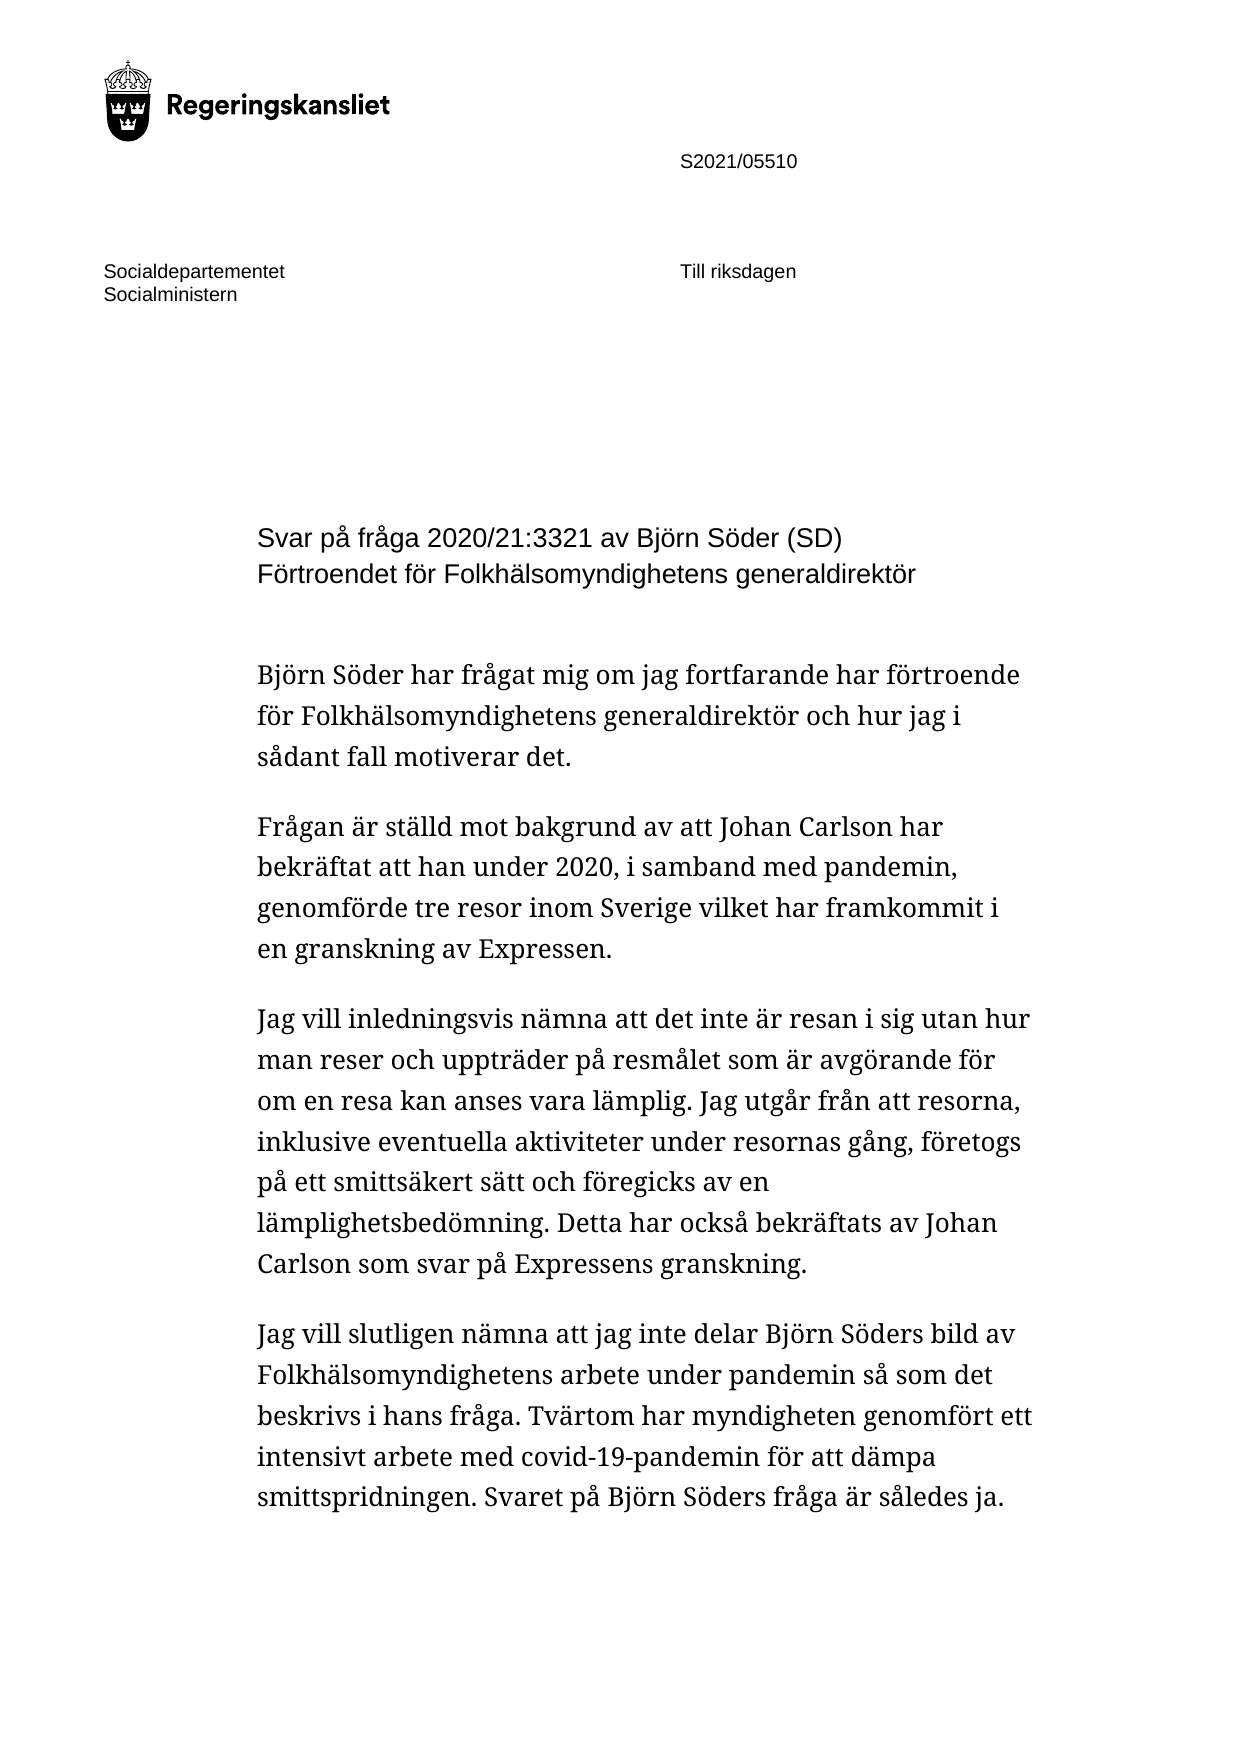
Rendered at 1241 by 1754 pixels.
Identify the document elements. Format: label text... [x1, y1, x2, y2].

text Björn Söder har frågat mig om jag fortfarande har förtroende för Folkhälsomyndighetens generaldirektör och hur jag i sådant fall motiverar det. [257, 657, 1033, 774]
text Jag vill inledningsvis nämna att det inte är resan i sig utan hur man reser och uppträder på resmålet som är avgörande för om en resa kan anses vara lämplig. Jag utgår från att resorna, inklusive eventuella aktiviteter under resornas gång, företogs på ett smittsäkert sätt och föregicks av en lämplighetsbedömning. Detta har också bekräftats av Johan Carlson som svar på Expressens granskning. [257, 1001, 1033, 1281]
title Svar på fråga 2020/21:3321 av Björn Söder (SD) Förtroendet för Folkhälsomyndighetens generaldirektör [257, 522, 1033, 589]
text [257, 1316, 1033, 1514]
text Frågan är ställd mot bakgrund av att Johan Carlson har bekräftat att han under 2020, i samband med pandemin, genomförde tre resor inom Sverige vilket har framkommit i en granskning av Expressen. [257, 808, 1033, 966]
